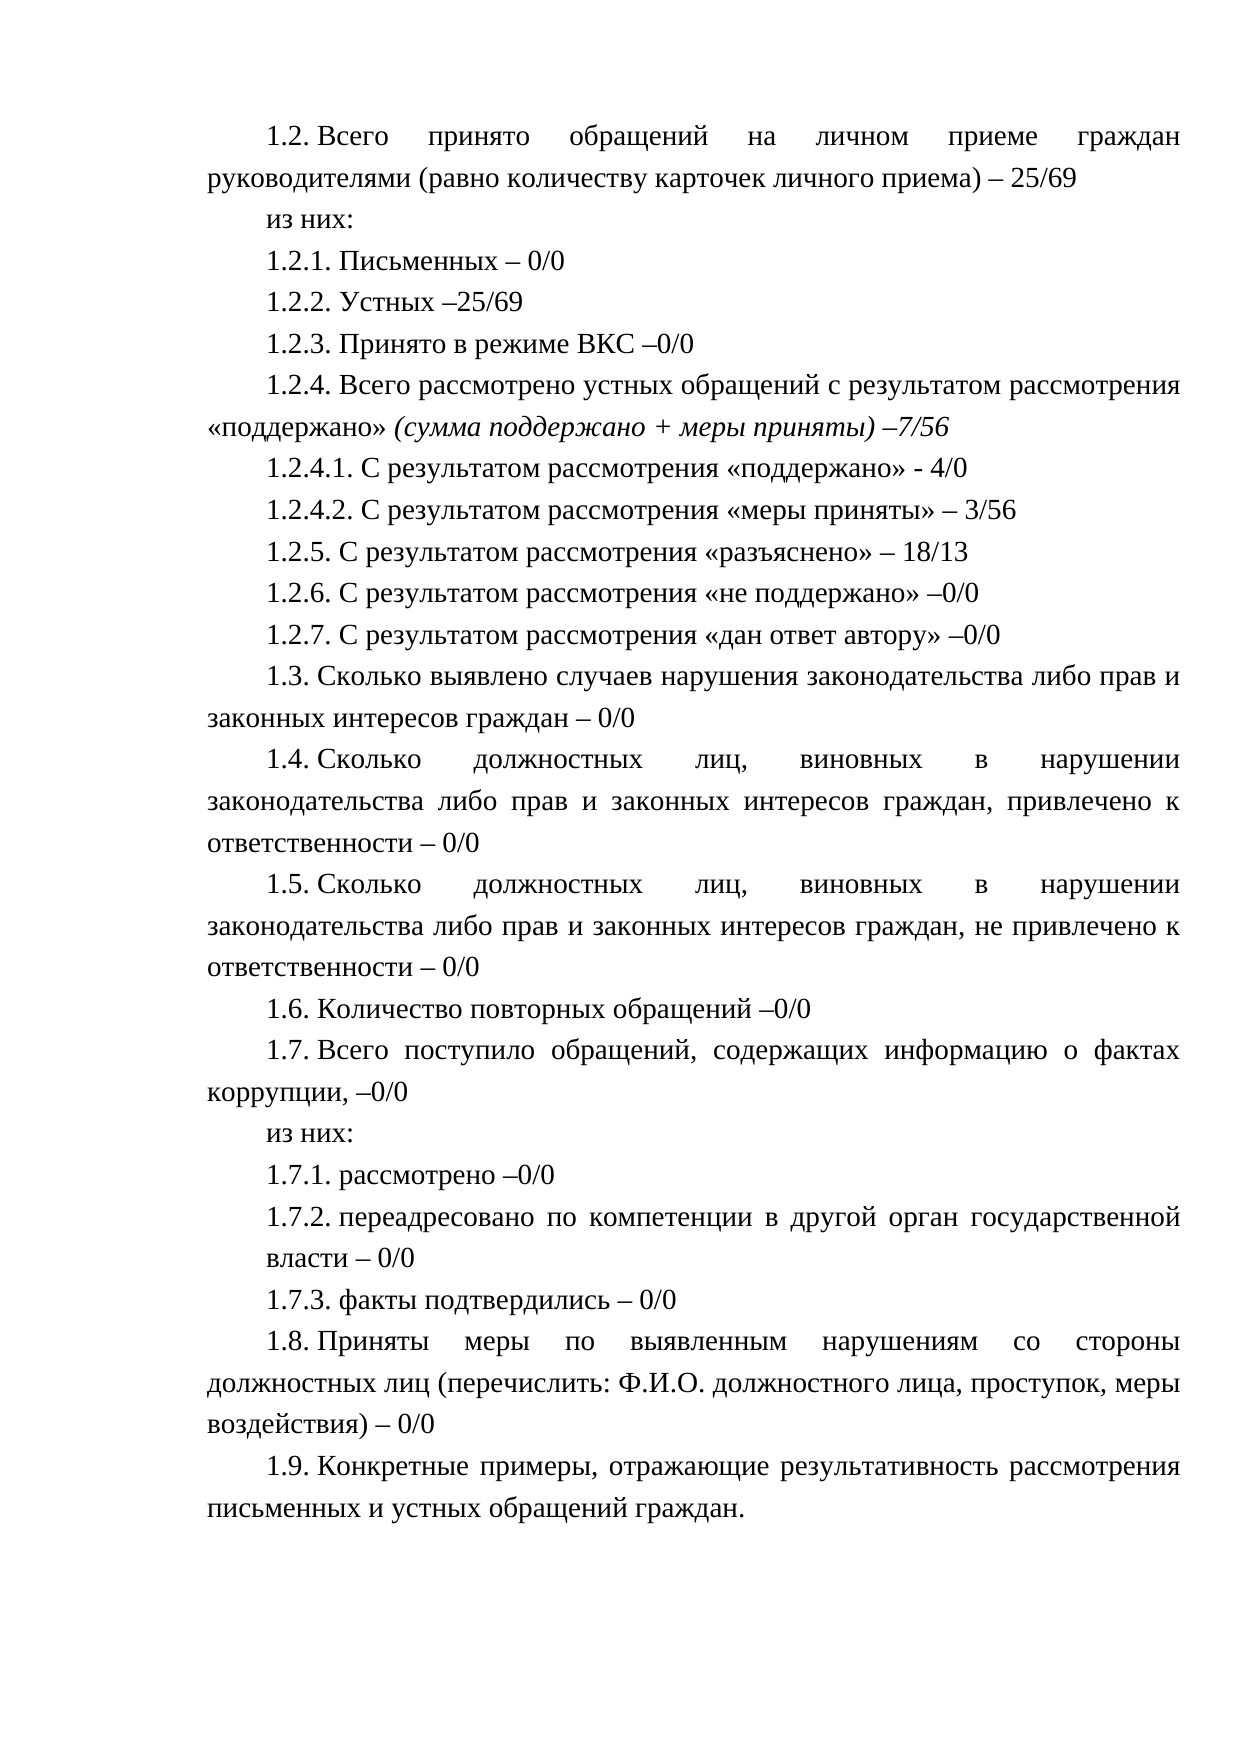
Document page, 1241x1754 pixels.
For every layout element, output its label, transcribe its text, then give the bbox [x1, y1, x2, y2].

text из них: [207, 1116, 1181, 1149]
text 1.3. Сколько выявлено случаев нарушения законодательства либо прав и законных интересов граждан – 0/0 [207, 658, 1181, 733]
text 1.2.6. С результатом рассмотрения «не поддержано» –0/0 [207, 575, 1181, 609]
text 1.7.1. рассмотрено –0/0 [266, 1157, 1181, 1191]
text 1.2. Всего принято обращений на личном приеме граждан руководителями (равно количеству карточек личного приема) – 25/69 [207, 118, 1181, 193]
text 1.7.2. переадресовано по компетенции в другой орган государственной власти – 0/0 [266, 1199, 1181, 1274]
text 1.7. Всего поступило обращений, содержащих информацию о фактах коррупции, –0/0 [207, 1032, 1181, 1108]
text 1.2.4. Всего рассмотрено устных обращений с результатом рассмотрения «поддержано» (сумма поддержано + меры приняты) –7/56 [207, 367, 1181, 443]
text 1.2.5. С результатом рассмотрения «разъяснено» – 18/13 [207, 534, 1181, 567]
text 1.2.4.1. С результатом рассмотрения «поддержано» - 4/0 [207, 451, 1181, 484]
text 1.4. Сколько должностных лиц, виновных в нарушении законодательства либо прав и законных интересов граждан, привлечено к ответственности – 0/0 [207, 742, 1181, 858]
text 1.2.7. С результатом рассмотрения «дан ответ автору» –0/0 [207, 617, 1181, 650]
text 1.6. Количество повторных обращений –0/0 [207, 991, 1181, 1024]
text 1.8. Приняты меры по выявленным нарушениям со стороны должностных лиц (перечислить: Ф.И.О. должностного лица, проступок, меры воздействия) – 0/0 [207, 1323, 1181, 1440]
text 1.2.3. Принято в режиме ВКС –0/0 [207, 326, 1181, 359]
text 1.2.1. Письменных – 0/0 [207, 243, 1181, 276]
text 1.9. Конкретные примеры, отражающие результативность рассмотрения письменных и устных обращений граждан. [207, 1448, 1181, 1523]
text 1.2.2. Устных –25/69 [207, 284, 1181, 318]
text 1.7.3. факты подтвердились – 0/0 [266, 1282, 1181, 1315]
text 1.5. Сколько должностных лиц, виновных в нарушении законодательства либо прав и законных интересов граждан, не привлечено к ответственности – 0/0 [207, 866, 1181, 983]
text 1.2.4.2. С результатом рассмотрения «меры приняты» – 3/56 [207, 492, 1181, 526]
text из них: [207, 201, 1181, 235]
